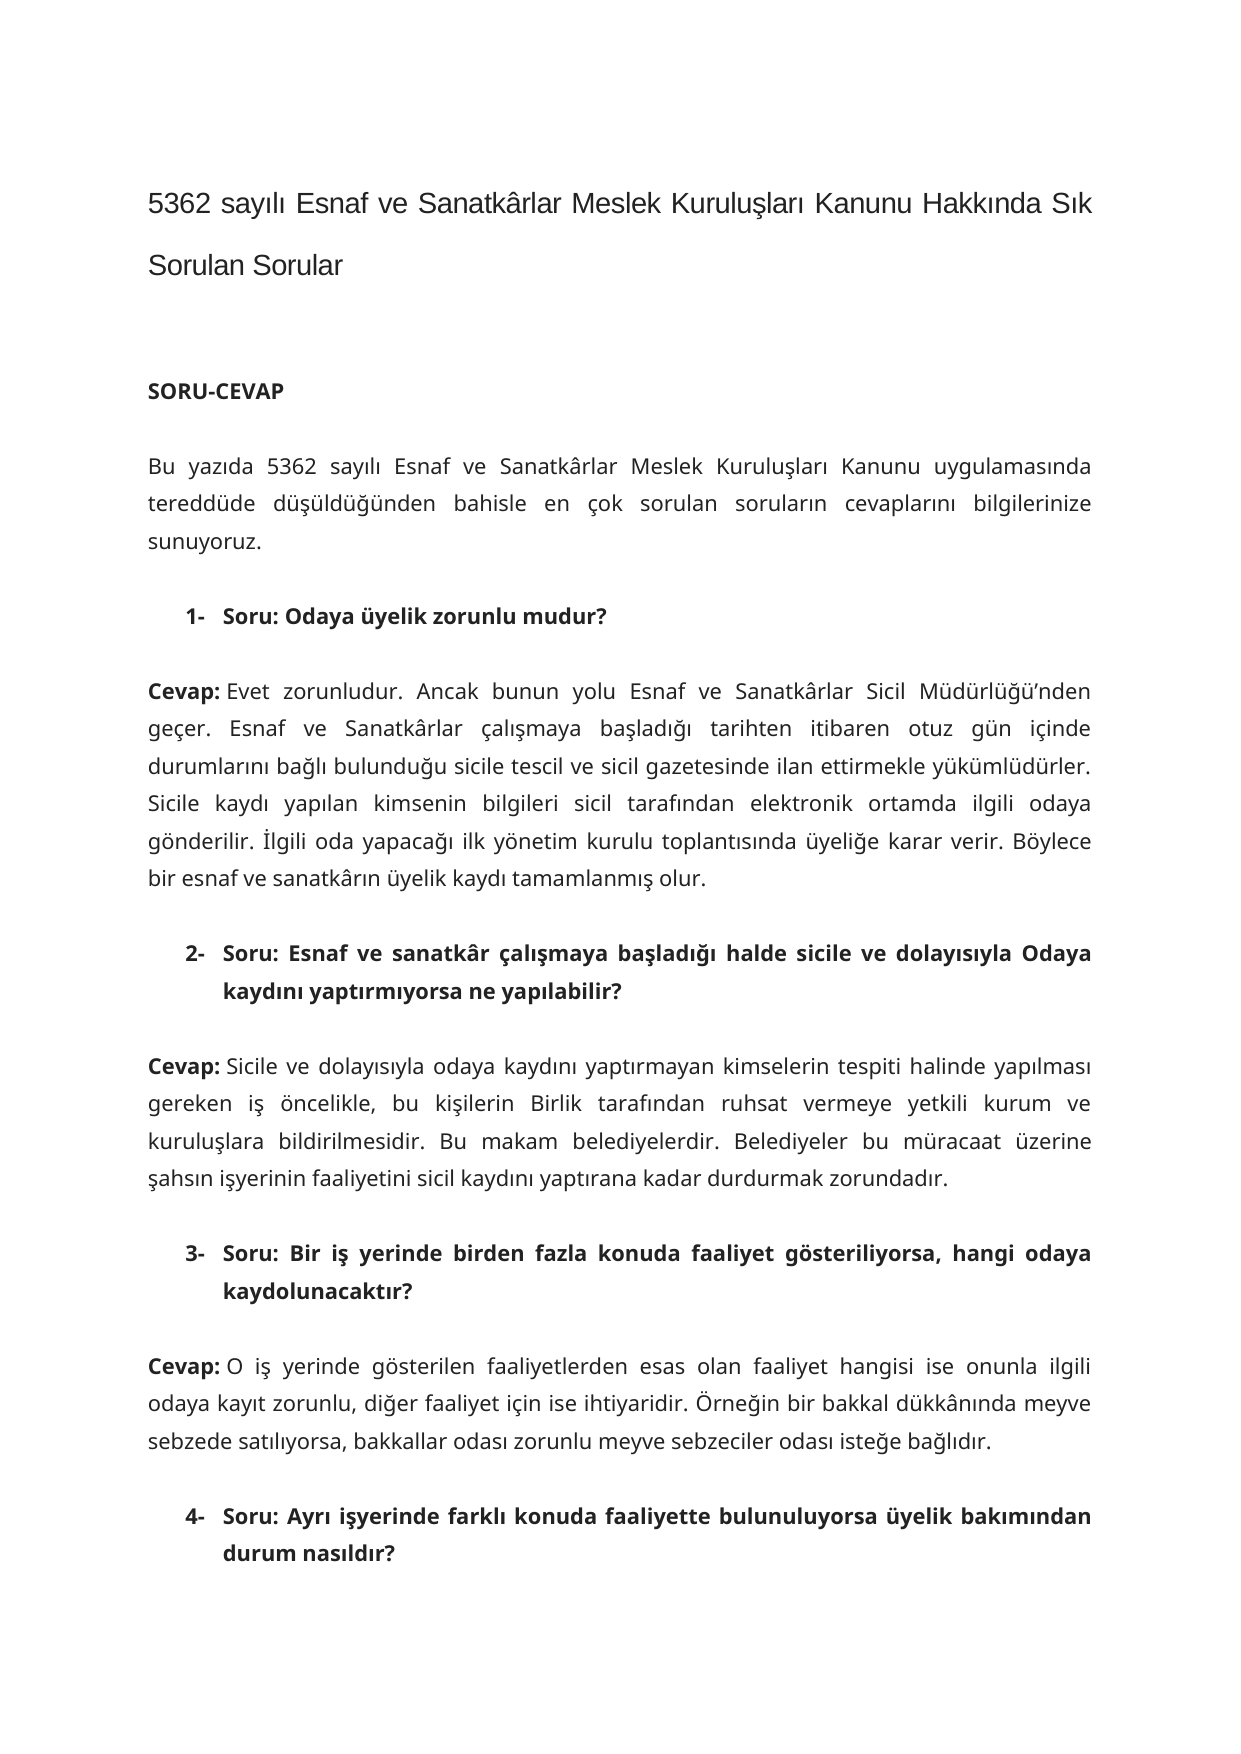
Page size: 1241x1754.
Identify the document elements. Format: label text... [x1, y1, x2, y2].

text Cevap: O iş yerinde gösterilen faaliyetlerden esas olan faaliyet hangisi ise onunla ilgili odaya kayıt zorunlu, diğer faaliyet için ise ihtiyaridir. Örneğin bir bakkal dükkânında meyve sebzede satılıyorsa, bakkallar odası zorunlu meyve sebzeciler odası isteğe bağlıdır. [148, 1343, 1093, 1455]
list Soru: Odaya üyelik zorunlu mudur? [185, 593, 1093, 630]
text Cevap: Sicile ve dolayısıyla odaya kaydını yaptırmayan kimselerin tespiti halinde yapılması gereken iş öncelikle, bu kişilerin Birlik tarafından ruhsat vermeye yetkili kurum ve kuruluşlara bildirilmesidir. Bu makam belediyelerdir. Belediyeler bu müracaat üzerine şahsın işyerinin faaliyetini sicil kaydını yaptırana kadar durdurmak zorundadır. [148, 1043, 1093, 1193]
list Soru: Bir iş yerinde birden fazla konuda faaliyet gösteriliyorsa, hangi odaya kaydolunacaktır? [185, 1230, 1093, 1305]
list Soru: Esnaf ve sanatkâr çalışmaya başladığı halde sicile ve dolayısıyla Odaya kaydını yaptırmıyorsa ne yapılabilir? [185, 930, 1093, 1005]
text Cevap: Evet zorunludur. Ancak bunun yolu Esnaf ve Sanatkârlar Sicil Müdürlüğü’nden geçer. Esnaf ve Sanatkârlar çalışmaya başladığı tarihten itibaren otuz gün içinde durumlarını bağlı bulunduğu sicile tescil ve sicil gazetesinde ilan ettirmekle yükümlüdürler. Sicile kaydı yapılan kimsenin bilgileri sicil tarafından elektronik ortamda ilgili odaya gönderilir. İlgili oda yapacağı ilk yönetim kurulu toplantısında üyeliğe karar verir. Böylece bir esnaf ve sanatkârın üyelik kaydı tamamlanmış olur. [148, 668, 1093, 893]
text 5362 sayılı Esnaf ve Sanatkârlar Meslek Kuruluşları Kanunu Hakkında Sık Sorulan Sorular [148, 157, 1093, 282]
text Bu yazıda 5362 sayılı Esnaf ve Sanatkârlar Meslek Kuruluşları Kanunu uygulamasında tereddüde düşüldüğünden bahisle en çok sorulan soruların cevaplarını bilgilerinize sunuyoruz. [148, 443, 1093, 555]
text SORU-CEVAP [148, 368, 1093, 405]
list Soru: Ayrı işyerinde farklı konuda faaliyette bulunuluyorsa üyelik bakımından durum nasıldır? [185, 1493, 1093, 1568]
